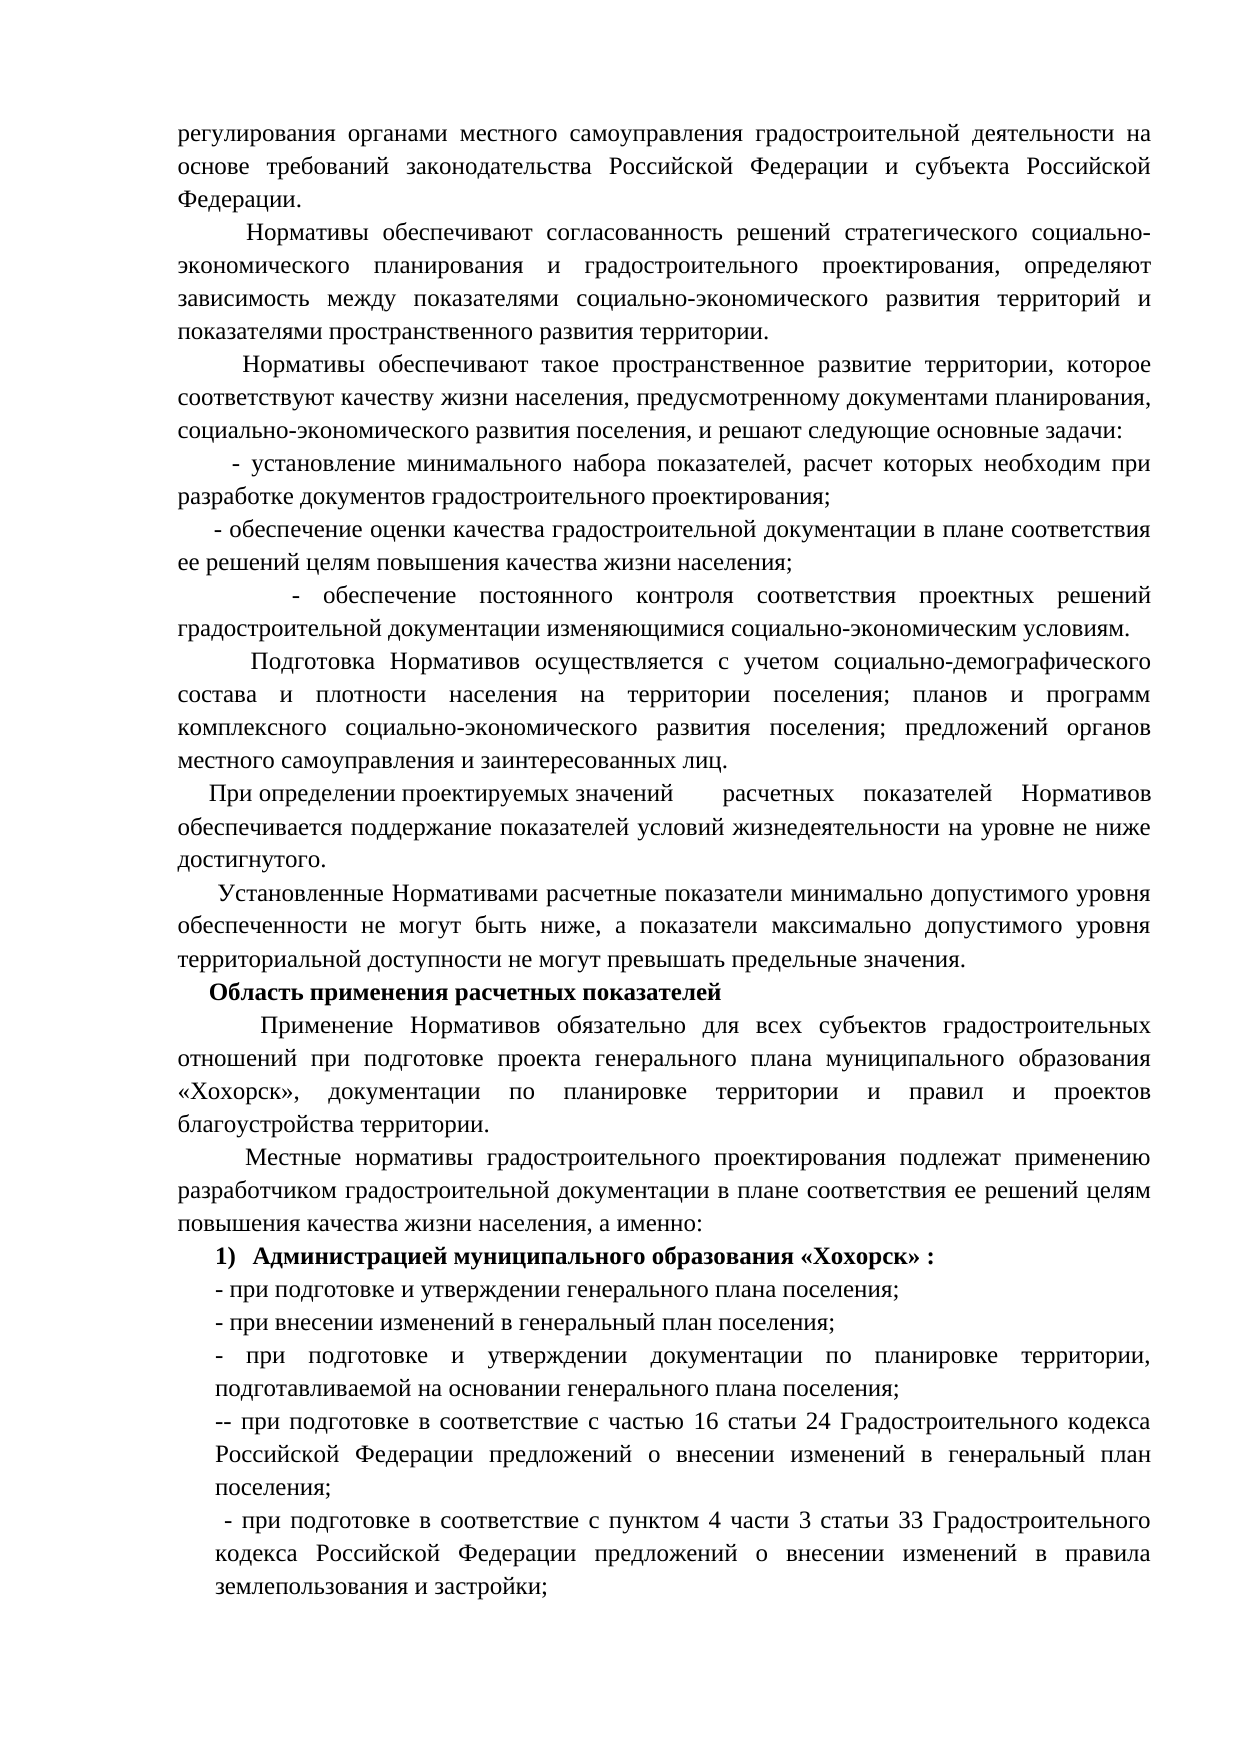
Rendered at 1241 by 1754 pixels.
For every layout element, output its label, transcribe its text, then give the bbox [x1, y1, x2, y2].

list Местные нормативы градостроительного проектирования подлежат применению разработчиком градостроительной документации в плане соответствия ее решений целям повышения качества жизни населения, а именно: [177, 1142, 1152, 1237]
text -- при подготовке в соответствие с частью 16 статьи 24 Градостроительного кодекса Российской Федерации предложений о внесении изменений в генеральный план поселения; [215, 1406, 1152, 1501]
list Нормативы обеспечивают согласованность решений стратегического социально-экономического планирования и градостроительного проектирования, определяют зависимость между показателями социально-экономического развития территорий и показателями пространственного развития территории. [177, 217, 1152, 345]
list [177, 118, 1152, 213]
text - при внесении изменений в генеральный план поселения; [215, 1307, 1152, 1336]
list Область применения расчетных показателей [177, 977, 1152, 1005]
list При определении проектируемых значений расчетных показателей Нормативов обеспечивается поддержание показателей условий жизнедеятельности на уровне не ниже достигнутого. [177, 778, 1152, 873]
list Установленные Нормативами расчетные показатели минимально допустимого уровня обеспеченности не могут быть ниже, а показатели максимально допустимого уровня территориальной доступности не могут превышать предельные значения. [177, 878, 1152, 972]
list Подготовка Нормативов осуществляется с учетом социально-демографического состава и плотности населения на территории поселения; планов и программ комплексного социально-экономического развития поселения; предложений органов местного самоуправления и заинтересованных лиц. [177, 646, 1152, 774]
text - при подготовке и утверждении документации по планировке территории, подготавливаемой на основании генерального плана поселения; [215, 1340, 1152, 1402]
list Применение Нормативов обязательно для всех субъектов градостроительных отношений при подготовке проекта генерального плана муниципального образования «Хохорск», документации по планировке территории и правил и проектов благоустройства территории. [177, 1010, 1152, 1137]
text - при подготовке в соответствие с пунктом 4 части 3 статьи 33 Градостроительного кодекса Российской Федерации предложений о внесении изменений в правила землепользования и застройки; [215, 1505, 1152, 1600]
list - установление минимального набора показателей, расчет которых необходим при разработке документов градостроительного проектирования; [177, 448, 1152, 510]
list Нормативы обеспечивают такое пространственное развитие территории, которое соответствуют качеству жизни населения, предусмотренному документами планирования, социально-экономического развития поселения, и решают следующие основные задачи: [177, 349, 1152, 444]
list - обеспечение оценки качества градостроительной документации в плане соответствия ее решений целям повышения качества жизни населения; [177, 514, 1152, 576]
list - обеспечение постоянного контроля соответствия проектных решений градостроительной документации изменяющимися социально-экономическим условиям. [177, 580, 1152, 642]
text - при подготовке и утверждении генерального плана поселения; [215, 1274, 1152, 1303]
list Администрацией муниципального образования «Хохорск» : [215, 1241, 1152, 1269]
